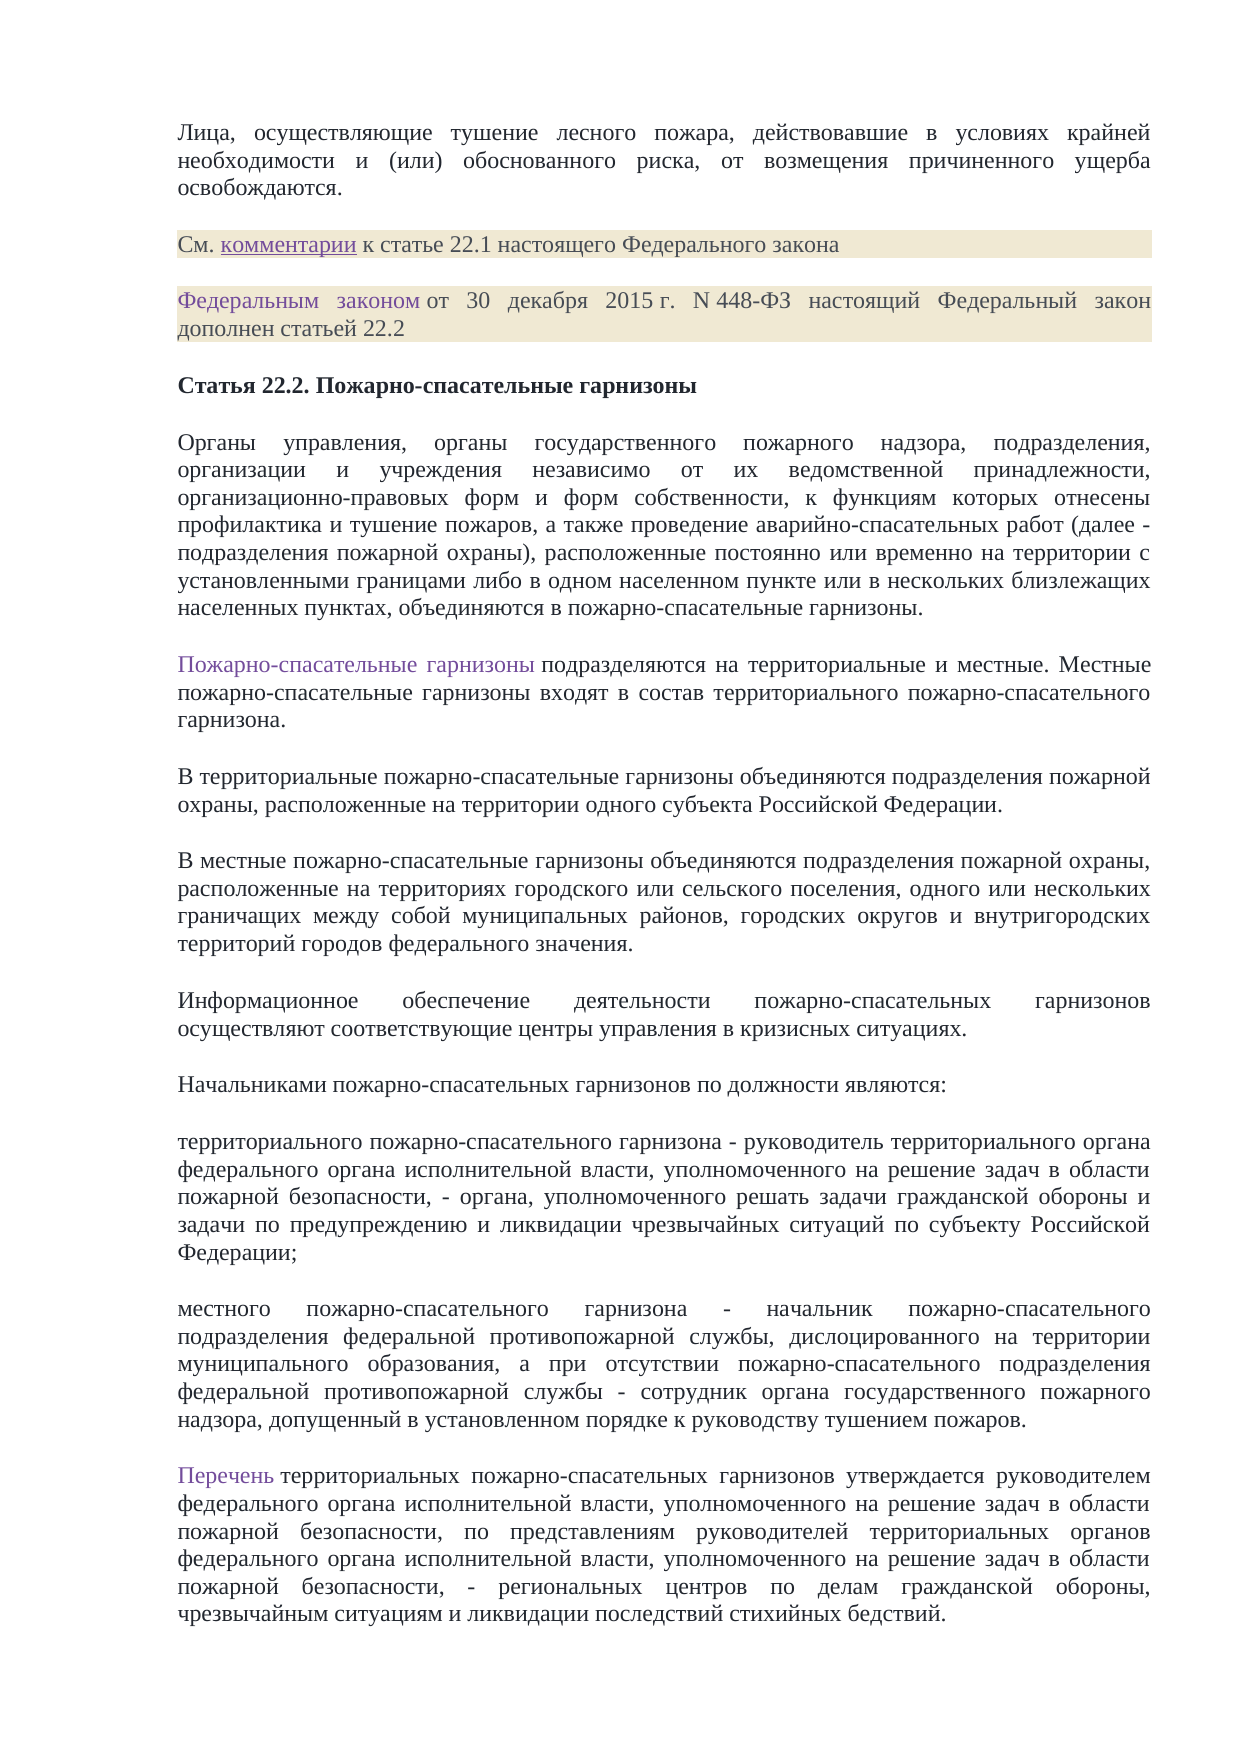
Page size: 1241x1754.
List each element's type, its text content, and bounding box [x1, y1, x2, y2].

text территориального пожарно-спасательного гарнизона - руководитель территориального органа федерального органа исполнительной власти, уполномоченного на решение задач в области пожарной безопасности, - органа, уполномоченного решать задачи гражданской обороны и задачи по предупреждению и ликвидации чрезвычайных ситуаций по субъекту Российской Федерации; [177, 1127, 1152, 1265]
text Информационное обеспечение деятельности пожарно-спасательных гарнизонов осуществляют соответствующие центры управления в кризисных ситуациях. [177, 986, 1152, 1041]
text Начальниками пожарно-спасательных гарнизонов по должности являются: [177, 1070, 1152, 1098]
text местного пожарно-спасательного гарнизона - начальник пожарно-спасательного подразделения федеральной противопожарной службы, дислоцированного на территории муниципального образования, а при отсутствии пожарно-спасательного подразделения федеральной противопожарной службы - сотрудник органа государственного пожарного надзора, допущенный в установленном порядке к руководству тушением пожаров. [177, 1294, 1152, 1432]
text Органы управления, органы государственного пожарного надзора, подразделения, организации и учреждения независимо от их ведомственной принадлежности, организационно-правовых форм и форм собственности, к функциям которых отнесены профилактика и тушение пожаров, а также проведение аварийно-спасательных работ (далее - подразделения пожарной охраны), расположенные постоянно или временно на территории с установленными границами либо в одном населенном пункте или в нескольких близлежащих населенных пунктах, объединяются в пожарно-спасательные гарнизоны. [177, 428, 1152, 621]
text Пожарно-спасательные гарнизоны подразделяются на территориальные и местные. Местные пожарно-спасательные гарнизоны входят в состав территориального пожарно-спасательного гарнизона. [177, 650, 1152, 733]
text Федеральным законом от 30 декабря 2015 г. N 448-ФЗ настоящий Федеральный закон дополнен статьей 22.2 [177, 286, 1152, 342]
text См. комментарии к статье 22.1 настоящего Федерального закона [177, 230, 1152, 258]
text Статья 22.2. Пожарно-спасательные гарнизоны [177, 371, 1152, 398]
text Перечень территориальных пожарно-спасательных гарнизонов утверждается руководителем федерального органа исполнительной власти, уполномоченного на решение задач в области пожарной безопасности, по представлениям руководителей территориальных органов федерального органа исполнительной власти, уполномоченного на решение задач в области пожарной безопасности, - региональных центров по делам гражданской обороны, чрезвычайным ситуациям и ликвидации последствий стихийных бедствий. [177, 1461, 1152, 1627]
text В территориальные пожарно-спасательные гарнизоны объединяются подразделения пожарной охраны, расположенные на территории одного субъекта Российской Федерации. [177, 762, 1152, 817]
text В местные пожарно-спасательные гарнизоны объединяются подразделения пожарной охраны, расположенные на территориях городского или сельского поселения, одного или нескольких граничащих между собой муниципальных районов, городских округов и внутригородских территорий городов федерального значения. [177, 846, 1152, 957]
text Лица, осуществляющие тушение лесного пожара, действовавшие в условиях крайней необходимости и (или) обоснованного риска, от возмещения причиненного ущерба освобождаются. [177, 118, 1152, 201]
